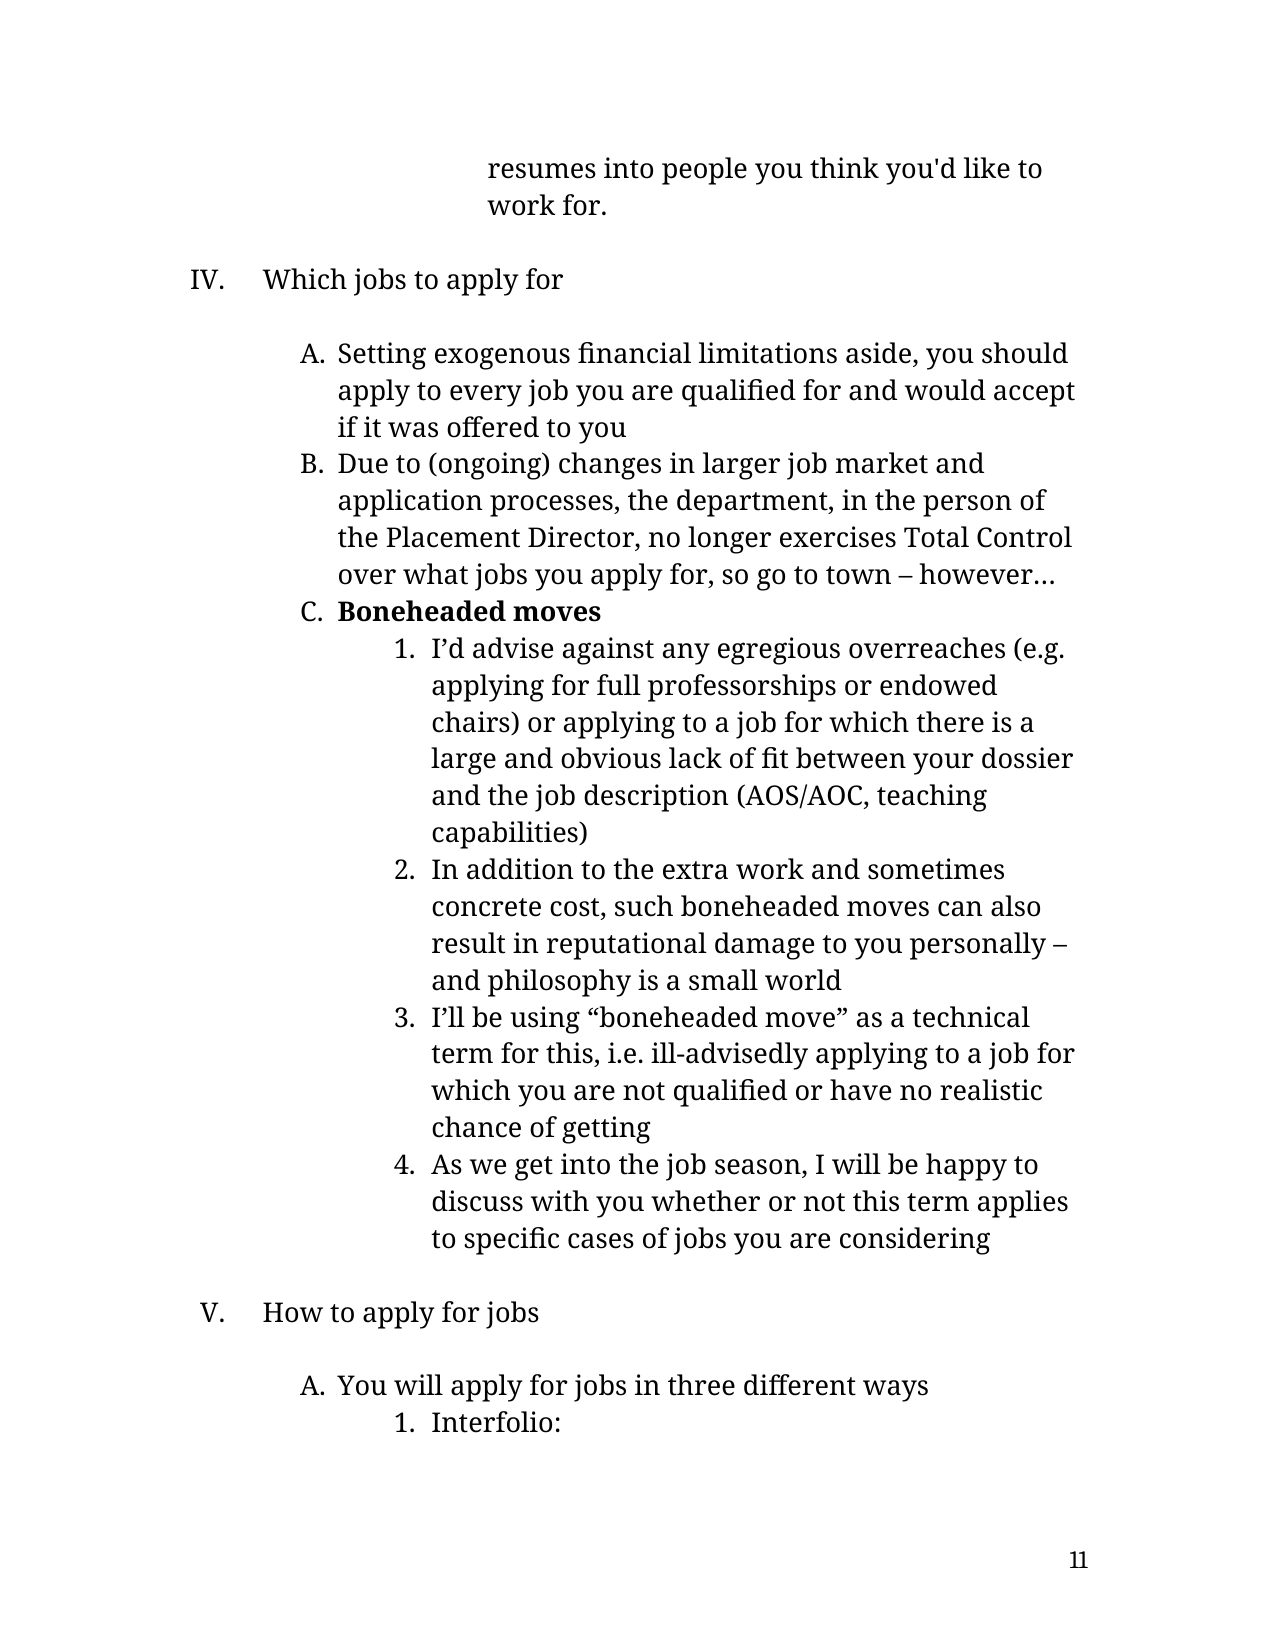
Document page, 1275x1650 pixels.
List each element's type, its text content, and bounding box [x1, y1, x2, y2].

list Due to (ongoing) changes in larger job market and application processes, the department, in the person of the Placement Director, no longer exercises Total Control over what jobs you apply for, so go to town – however… [300, 445, 1087, 592]
list Interfolio: [394, 1404, 1087, 1441]
list As we get into the job season, I will be happy to discuss with you whether or not this term applies to specific cases of jobs you are considering [394, 1146, 1087, 1256]
list I’ll be using “boneheaded move” as a technical term for this, i.e. ill-advisedly applying to a job for which you are not qualified or have no realistic chance of getting [394, 998, 1087, 1146]
list You will apply for jobs in three different ways [300, 1367, 1087, 1404]
list How to apply for jobs [225, 1293, 1087, 1330]
list In addition to the extra work and sometimes concrete cost, such boneheaded moves can also result in reputational damage to you personally – and philosophy is a small world [394, 851, 1087, 998]
list Which jobs to apply for [225, 261, 1087, 297]
list I’d advise against any egregious overreaches (e.g. applying for full professorships or endowed chairs) or applying to a job for which there is a large and obvious lack of fit between your dossier and the job description (AOS/AOC, teaching capabilities) [394, 629, 1087, 851]
list Boneheaded moves [300, 592, 1087, 629]
list Setting exogenous financial limitations aside, you should apply to every job you are qualified for and would accept if it was offered to you [300, 334, 1087, 445]
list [450, 150, 1087, 224]
